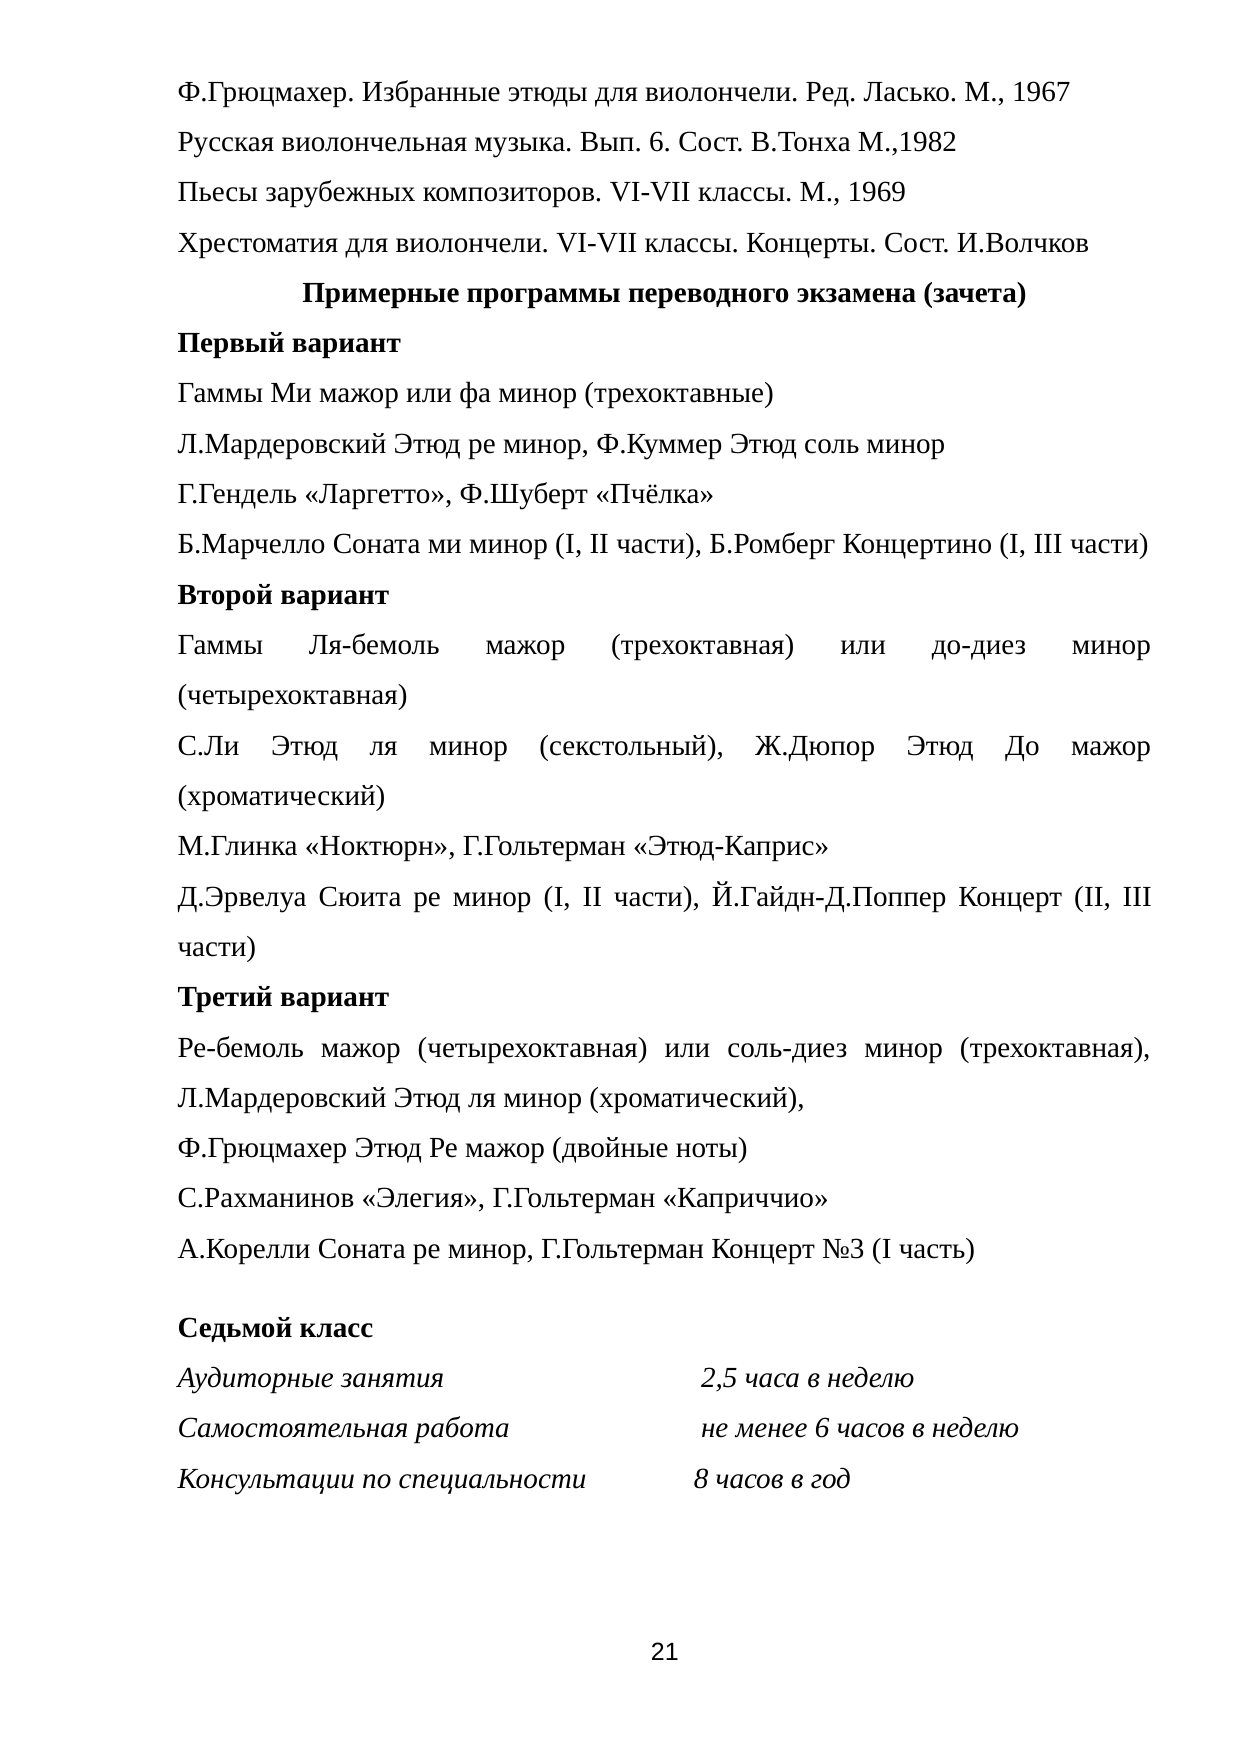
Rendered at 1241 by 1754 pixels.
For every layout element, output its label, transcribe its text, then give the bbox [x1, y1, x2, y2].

text Примерные программы переводного экзамена (зачета) [177, 275, 1152, 308]
text Б.Марчелло Соната ми минор (I, II части), Б.Ромберг Концертино (I, III части) [177, 527, 1152, 560]
text Л.Мардеровский Этюд ре минор, Ф.Куммер Этюд соль минор [177, 426, 1152, 459]
text Хрестоматия для виолончели. VI-VII классы. Концерты. Сост. И.Волчков [140, 225, 1152, 258]
text Пьесы зарубежных композиторов. VI-VII классы. М., 1969 [140, 174, 1152, 208]
text Г.Гендель «Ларгетто», Ф.Шуберт «Пчёлка» [177, 476, 1152, 510]
text С.Ли Этюд ля минор (секстольный), Ж.Дюпор Этюд До мажор (хроматический) [177, 728, 1152, 812]
text М.Глинка «Ноктюрн», Г.Гольтерман «Этюд-Каприс» [177, 828, 1152, 862]
text Седьмой класс [177, 1310, 1152, 1343]
text Консультации по специальности 8 часов в год [177, 1461, 1152, 1494]
text Гаммы Ля-бемоль мажор (трехоктавная) или до-диез минор (четырехоктавная) [177, 627, 1152, 711]
text Русская виолончельная музыка. Вып. 6. Сост. В.Тонха М.,1982 [140, 124, 1152, 158]
text Третий вариант [177, 979, 1152, 1013]
text Ре-бемоль мажор (четырехоктавная) или соль-диез минор (трехоктавная), Л.Мардеровский Этюд ля минор (хроматический), [177, 1030, 1152, 1113]
text Ф.Грюцмахер Этюд Ре мажор (двойные ноты) [177, 1130, 1152, 1164]
text С.Рахманинов «Элегия», Г.Гольтерман «Каприччио» [177, 1181, 1152, 1214]
text Второй вариант [177, 577, 1152, 610]
text Аудиторные занятия 2,5 часа в неделю [177, 1360, 1152, 1394]
text А.Корелли Соната ре минор, Г.Гольтерман Концерт №3 (I часть) [177, 1231, 1152, 1264]
text Самостоятельная работа не менее 6 часов в неделю [177, 1411, 1152, 1444]
text Д.Эрвелуа Сюита ре минор (I, II части), Й.Гайдн-Д.Поппер Концерт (II, III части) [177, 879, 1152, 963]
text Первый вариант [177, 325, 1152, 359]
text Ф.Грюцмахер. Избранные этюды для виолончели. Ред. Ласько. М., 1967 [140, 74, 1152, 107]
text Гаммы Ми мажор или фа минор (трехоктавные) [177, 376, 1152, 409]
